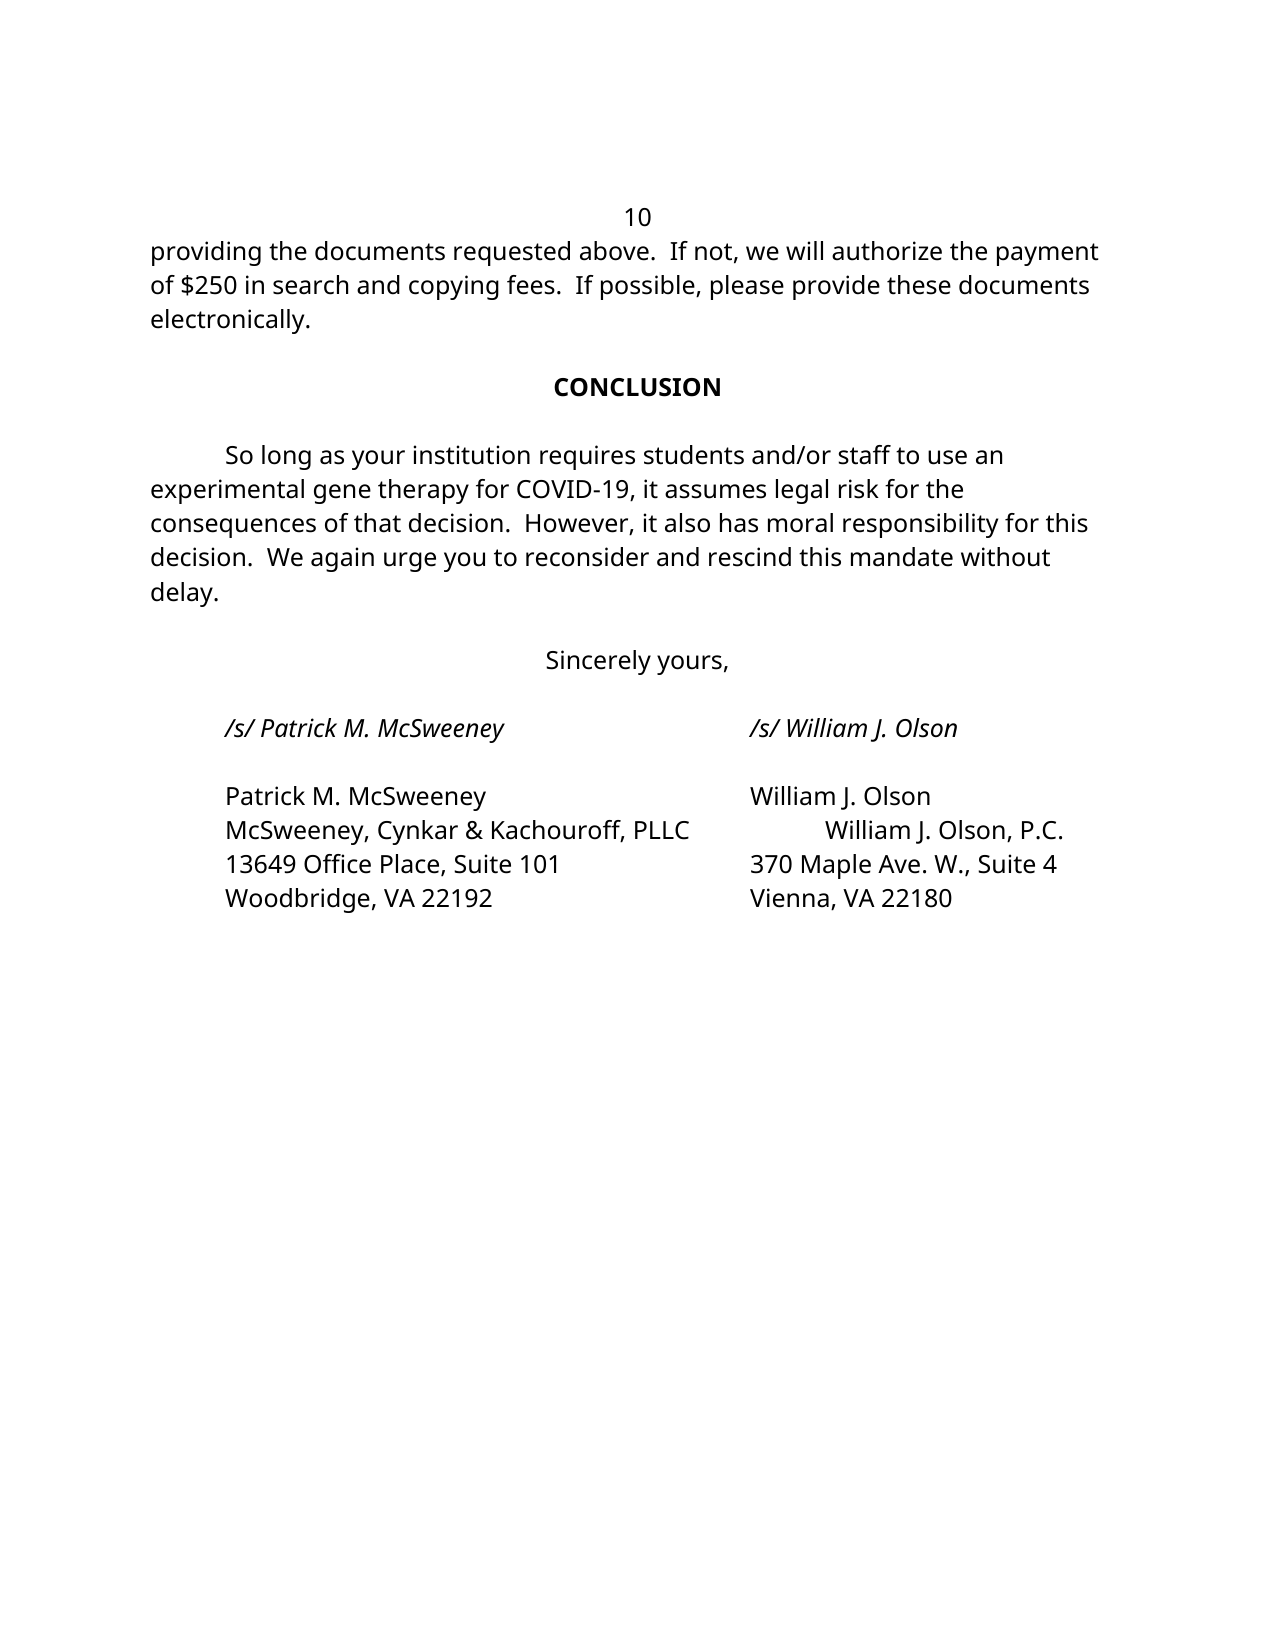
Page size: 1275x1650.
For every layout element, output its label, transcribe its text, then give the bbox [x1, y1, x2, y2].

list So long as your institution requires students and/or staff to use an experimental gene therapy for COVID-19, it assumes legal risk for the consequences of that decision. However, it also has moral responsibility for this decision. We again urge you to reconsider and rescind this mandate without delay. [150, 438, 1125, 608]
list 13649 Office Place, Suite 101 370 Maple Ave. W., Suite 4 [150, 847, 1125, 881]
list McSweeney, Cynkar & Kachouroff, PLLC William J. Olson, P.C. [150, 813, 1125, 847]
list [150, 199, 1125, 336]
list Woodbridge, VA 22192 Vienna, VA 22180 [150, 881, 1125, 915]
list /s/ Patrick M. McSweeney /s/ William J. Olson [150, 710, 1125, 744]
list Sincerely yours, [150, 642, 1125, 676]
list CONCLUSION [150, 370, 1125, 404]
list Patrick M. McSweeney William J. Olson [150, 778, 1125, 813]
